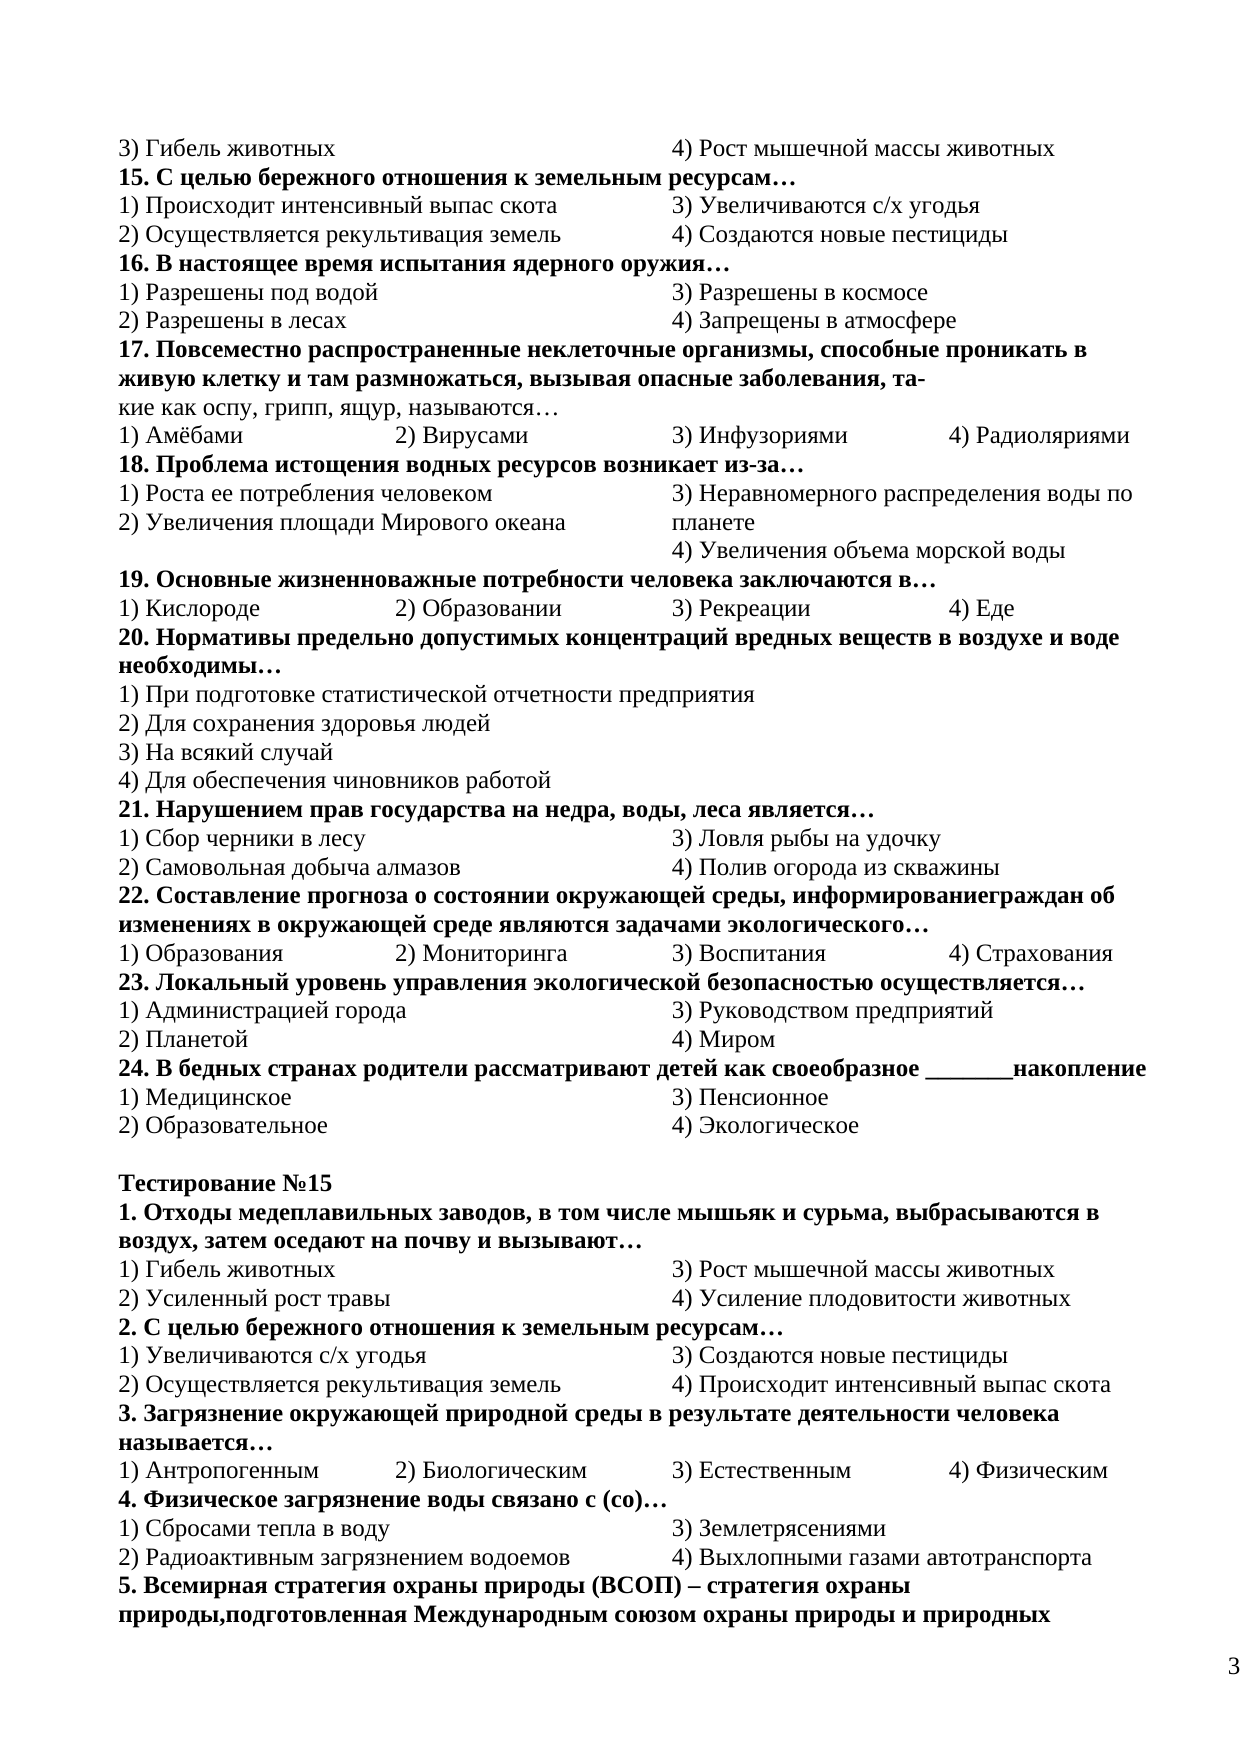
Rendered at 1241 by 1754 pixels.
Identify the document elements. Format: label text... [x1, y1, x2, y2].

text 2) Мониторинга [395, 938, 598, 967]
text 4) Радиоляриями [948, 420, 1152, 449]
text 3) Разрешены в космосе [672, 277, 1152, 305]
text 1) Роста ее потребления человеком [118, 478, 598, 507]
text 1) Администрацией города [118, 995, 598, 1024]
text 3) Ловля рыбы на удочку [672, 823, 1152, 852]
text 4) Рост мышечной массы животных [672, 133, 1152, 162]
text Тестирование №15 [118, 1168, 1152, 1197]
text 1) Разрешены под водой [118, 277, 598, 305]
text 16. В настоящее время испытания ядерного оружия… [118, 248, 1152, 277]
text 18. Проблема истощения водных ресурсов возникает из-за… [118, 449, 1152, 478]
text 4) Усиление плодовитости животных [672, 1283, 1152, 1312]
text 4) Миром [672, 1024, 1152, 1053]
text 22. Составление прогноза о состоянии окружающей среды, информированиеграждан об изменениях в окружающей среде являются задачами экологического… [118, 880, 1152, 938]
text 1) Сбросами тепла в воду [118, 1513, 598, 1542]
text 1) Сбор черники в лесу [118, 823, 598, 852]
text 15. С целью бережного отношения к земельным ресурсам… [118, 162, 1152, 190]
text 2) Образовательное [118, 1110, 598, 1139]
text 4) Создаются новые пестициды [672, 219, 1152, 248]
text 4) Увеличения объема морской воды [672, 535, 1152, 564]
text 1) Образования [118, 938, 321, 967]
text 2) Образовании [395, 593, 598, 622]
text 3) Неравномерного распределения воды по планете [672, 478, 1152, 535]
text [118, 1570, 1152, 1628]
text 3) Увеличиваются с/х угодья [672, 190, 1152, 219]
text 2) Самовольная добыча алмазов [118, 852, 598, 880]
text 2) Биологическим [395, 1455, 598, 1484]
text 3) Создаются новые пестициды [672, 1340, 1152, 1369]
text 3) Рекреации [672, 593, 875, 622]
text 3. Загрязнение окружающей природной среды в результате деятельности человека называется… [118, 1398, 1152, 1455]
text 2) Осуществляется рекультивация земель [118, 219, 598, 248]
text 3) Естественным [672, 1455, 875, 1484]
text 4) Физическим [948, 1455, 1152, 1484]
text 4) Экологическое [672, 1110, 1152, 1139]
text 21. Нарушением прав государства на недра, воды, леса является… [118, 794, 1152, 823]
text 3) Гибель животных [118, 133, 598, 162]
text 2. С целью бережного отношения к земельным ресурсам… [118, 1312, 1152, 1340]
text 3) Руководством предприятий [672, 995, 1152, 1024]
text 2) Усиленный рост травы [118, 1283, 598, 1312]
text 17. Повсеместно распространенные неклеточные организмы, способные проникать в живую клетку и там размножаться, вызывая опасные заболевания, та- [118, 334, 1152, 392]
text 2) Радиоактивным загрязнением водоемов [118, 1542, 598, 1570]
text 23. Локальный уровень управления экологической безопасностью осуществляется… [118, 967, 1152, 995]
text 1) Гибель животных [118, 1254, 598, 1283]
text 2) Для сохранения здоровья людей [118, 708, 1152, 737]
text 4) Еде [948, 593, 1152, 622]
text 2) Увеличения площади Мирового океана [118, 507, 598, 535]
text 20. Нормативы предельно допустимых концентраций вредных веществ в воздухе и воде необходимы… [118, 622, 1152, 679]
text 3) Землетрясениями [672, 1513, 1152, 1542]
text 3) Воспитания [672, 938, 875, 967]
text 1) Увеличиваются с/х угодья [118, 1340, 598, 1369]
text 2) Планетой [118, 1024, 598, 1053]
text 2) Разрешены в лесах [118, 305, 598, 334]
text 3) Пенсионное [672, 1082, 1152, 1110]
text 3) Инфузориями [672, 420, 875, 449]
text 1) Происходит интенсивный выпас скота [118, 190, 598, 219]
text 4) Выхлопными газами автотранспорта [672, 1542, 1152, 1570]
text 3) Рост мышечной массы животных [672, 1254, 1152, 1283]
text 4. Физическое загрязнение воды связано с (со)… [118, 1484, 1152, 1513]
text 3) На всякий случай [118, 737, 1152, 765]
text 2) Вирусами [395, 420, 598, 449]
text 1. Отходы медеплавильных заводов, в том числе мышьяк и сурьма, выбрасываются в воздух, затем оседают на почву и вызывают… [118, 1197, 1152, 1254]
text 24. В бедных странах родители рассматривают детей как своеобразное _______накопление [118, 1053, 1152, 1082]
text 4) Происходит интенсивный выпас скота [672, 1369, 1152, 1398]
text 19. Основные жизненноважные потребности человека заключаются в… [118, 564, 1152, 593]
text 4) Полив огорода из скважины [672, 852, 1152, 880]
text 2) Осуществляется рекультивация земель [118, 1369, 598, 1398]
text 1) Медицинское [118, 1082, 598, 1110]
text кие как оспу, грипп, ящур, называются… [118, 392, 1152, 420]
text 1) Амёбами [118, 420, 321, 449]
text 4) Запрещены в атмосфере [672, 305, 1152, 334]
text 1) Антропогенным [118, 1455, 321, 1484]
text 1) При подготовке статистической отчетности предприятия [118, 679, 1152, 708]
text 4) Для обеспечения чиновников работой [118, 765, 1152, 794]
text 1) Кислороде [118, 593, 321, 622]
text 4) Страхования [948, 938, 1152, 967]
